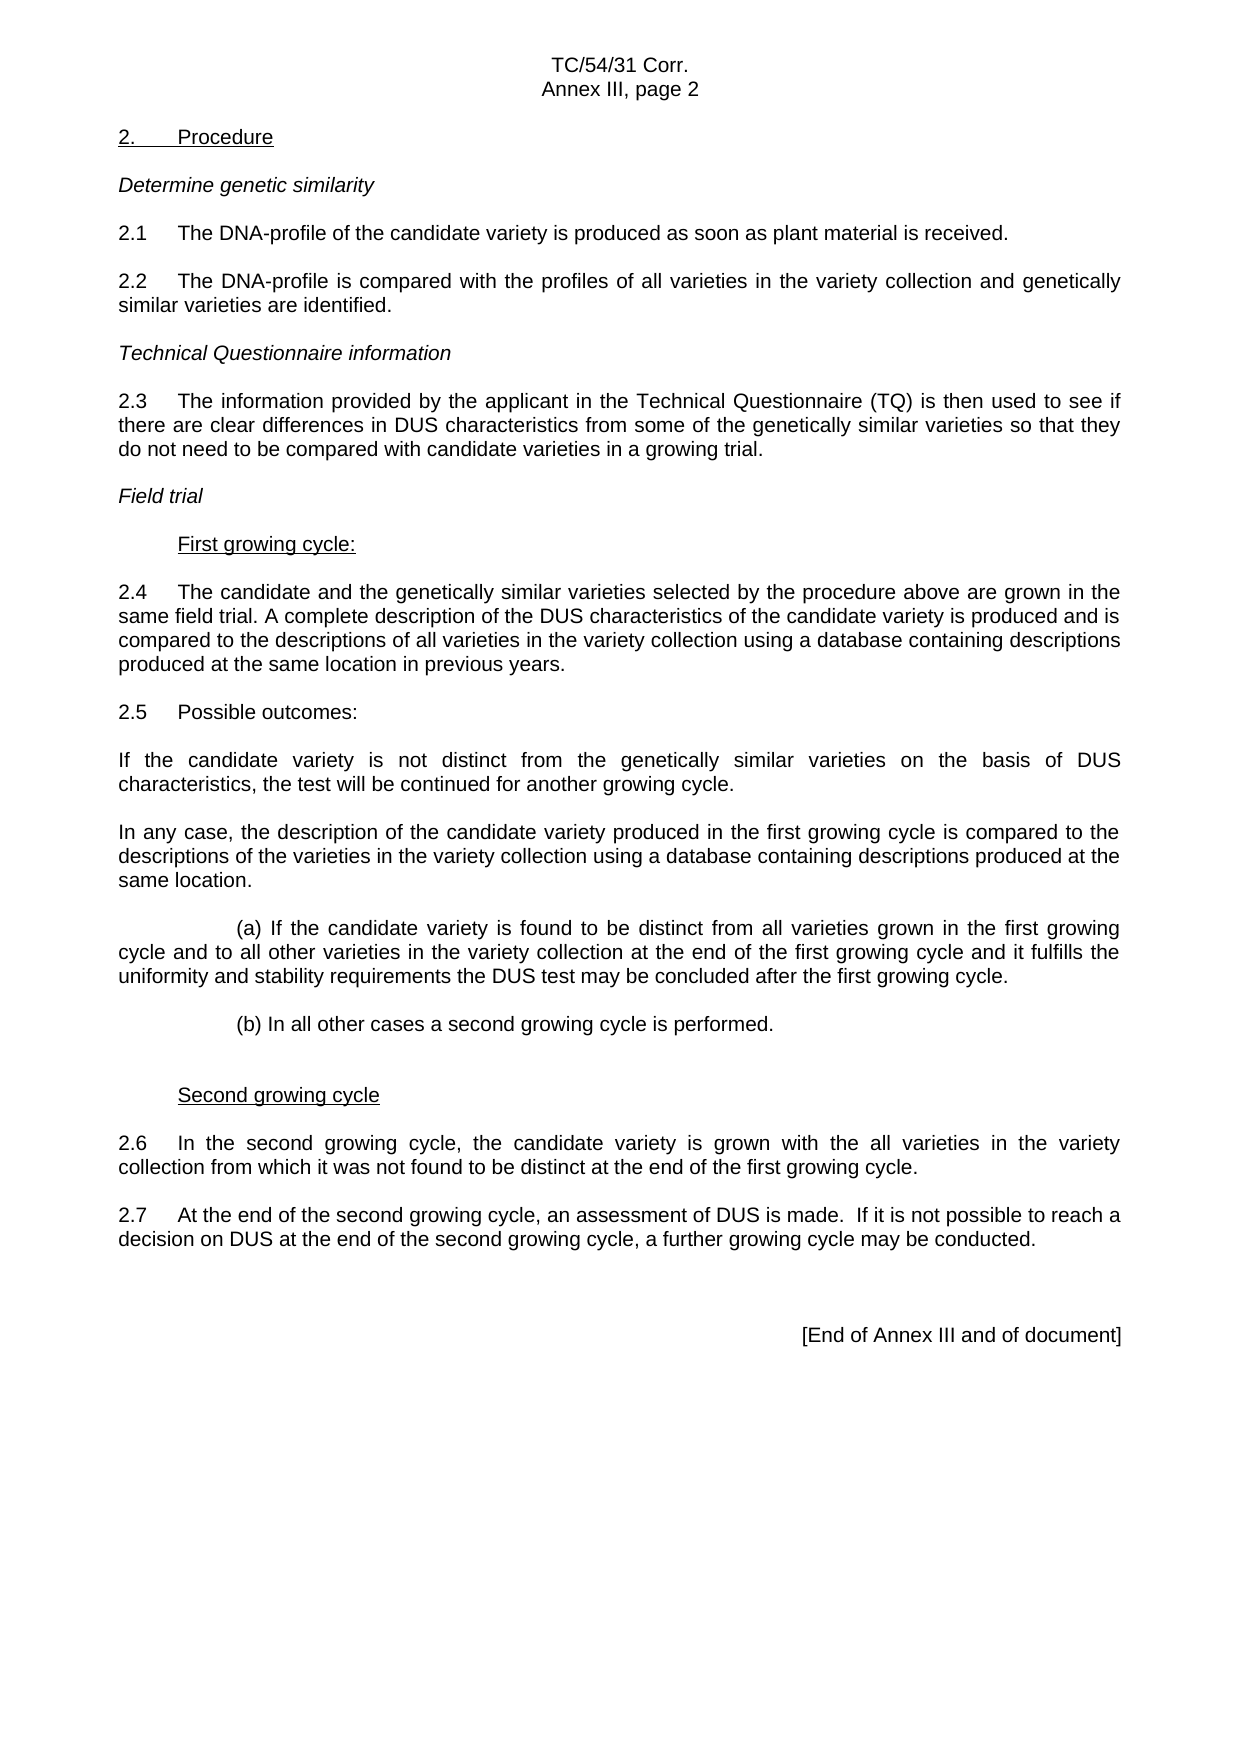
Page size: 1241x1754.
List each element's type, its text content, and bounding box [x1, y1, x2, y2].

subtitle Field trial [118, 484, 1122, 508]
text (a) If the candidate variety is found to be distinct from all varieties grown in the first growing cycle and to all other varieties in the variety collection at the end of the first growing cycle and it fulfills the uniformity and stability requirements the DUS test may be concluded after the first growing cycle. [118, 916, 1122, 987]
text 2.5 Possible outcomes: [118, 700, 1122, 724]
text 2.1 The DNA-profile of the candidate variety is produced as soon as plant material is received. [118, 221, 1122, 245]
text 2.3 The information provided by the applicant in the Technical Questionnaire (TQ) is then used to see if there are clear differences in DUS characteristics from some of the genetically similar varieties so that they do not need to be compared with candidate varieties in a growing trial. [118, 388, 1122, 460]
subtitle 2. Procedure [118, 125, 1122, 149]
subtitle Technical Questionnaire information [118, 341, 1122, 364]
text In any case, the description of the candidate variety produced in the first growing cycle is compared to the descriptions of the varieties in the variety collection using a database containing descriptions produced at the same location. [118, 820, 1122, 892]
text 2.7 At the end of the second growing cycle, an assessment of DUS is made. If it is not possible to reach a decision on DUS at the end of the second growing cycle, a further growing cycle may be conducted. [118, 1203, 1122, 1251]
text If the candidate variety is not distinct from the genetically similar varieties on the basis of DUS characteristics, the test will be continued for another growing cycle. [118, 748, 1122, 796]
text (b) In all other cases a second growing cycle is performed. [118, 1011, 1122, 1035]
text [End of Annex III and of document] [118, 1323, 1122, 1347]
subtitle Second growing cycle [177, 1083, 1122, 1107]
text 2.2 The DNA-profile is compared with the profiles of all varieties in the variety collection and genetically similar varieties are identified. [118, 269, 1122, 317]
subtitle First growing cycle: [177, 532, 1122, 556]
text 2.6 In the second growing cycle, the candidate variety is grown with the all varieties in the variety collection from which it was not found to be distinct at the end of the first growing cycle. [118, 1131, 1122, 1179]
text 2.4 The candidate and the genetically similar varieties selected by the procedure above are grown in the same field trial. A complete description of the DUS characteristics of the candidate variety is produced and is compared to the descriptions of all varieties in the variety collection using a database containing descriptions produced at the same location in previous years. [118, 580, 1122, 676]
subtitle Determine genetic similarity [118, 173, 1122, 197]
